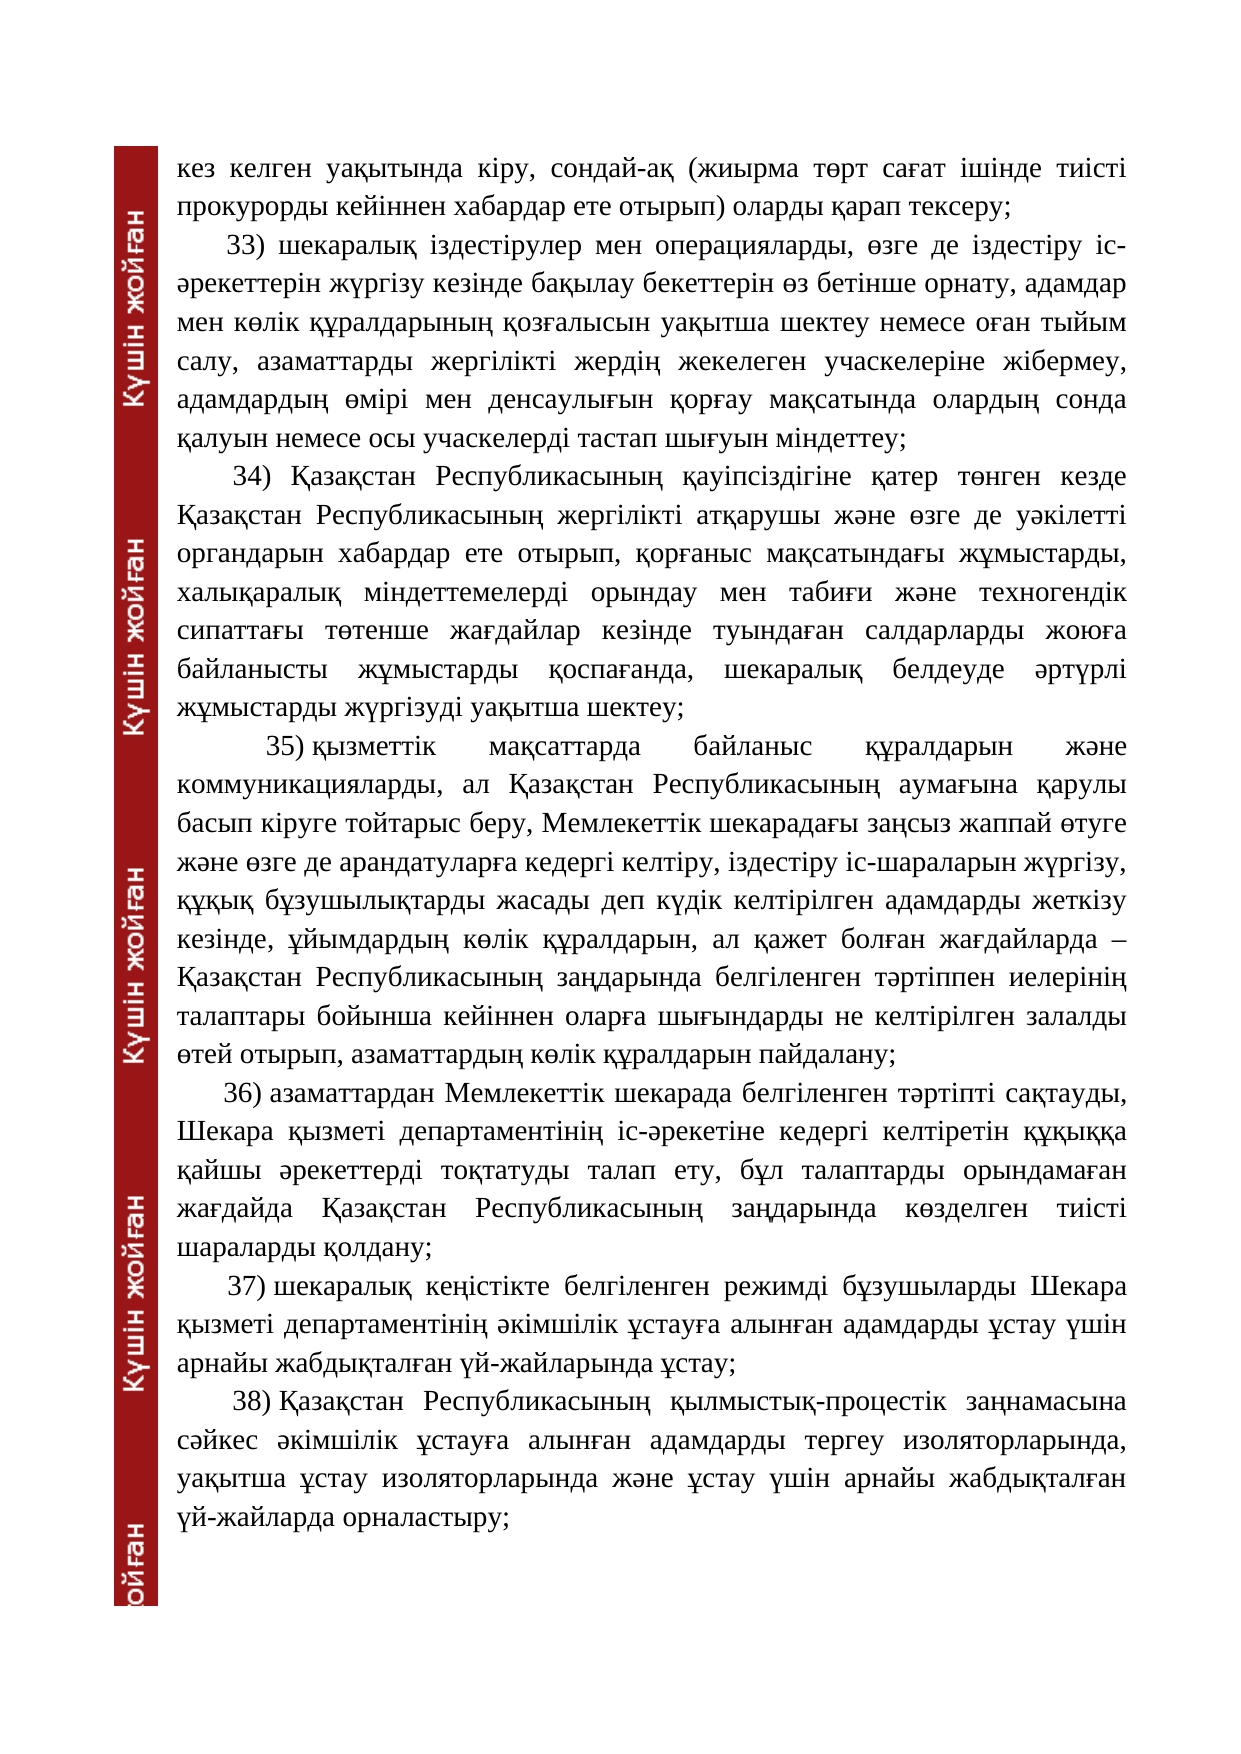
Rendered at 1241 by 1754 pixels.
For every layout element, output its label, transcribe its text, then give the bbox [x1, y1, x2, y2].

picture [114, 453, 158, 458]
picture [114, 1070, 158, 1075]
text 37) шекаралық кеңістікте белгіленген режимді бұзушыларды Шекара қызметі департаментінің әкімшілік ұстауға алынған адамдарды ұстау үшін арнайы жабдықталған үй-жайларында ұстау; [112, 1268, 1128, 1378]
picture [114, 1532, 158, 1606]
picture [114, 1378, 158, 1383]
text 34) Қазақстан Республикасының қауіпсіздігіне қатер төнген кезде Қазақстан Республикасының жергілікті атқарушы және өзге де уәкілетті органдарын хабардар ете отырып, қорғаныс мақсатындағы жұмыстарды, халықаралық міндеттемелерді орындау мен табиғи және техногендік сипаттағы төтенше жағдайлар кезінде туындаған салдарларды жоюға байланысты жұмыстарды қоспағанда, шекаралық белдеуде әртүрлі жұмыстарды жүргізуді уақытша шектеу; [112, 458, 1128, 723]
picture [114, 146, 158, 150]
picture [114, 1263, 158, 1268]
text 38) Қазақстан Республикасының қылмыстық-процестік заңнамасына сәйкес әкімшілік ұстауға алынған адамдарды тергеу изоляторларында, уақытша ұстау изоляторларында және ұстау үшін арнайы жабдықталған үй-жайларда орналастыру; [112, 1383, 1128, 1532]
picture [114, 222, 158, 227]
picture [114, 723, 158, 728]
text 36) азаматтардан Мемлекеттік шекарада белгіленген тәртіпті сақтауды, Шекара қызметі департаментінің іс-әрекетіне кедергі келтіретін құқыққа қайшы әрекеттерді тоқтатуды талап ету, бұл талаптарды орындамаған жағдайда Қазақстан Республикасының заңдарында көзделген тиісті шараларды қолдану; [112, 1075, 1128, 1263]
text 35) қызметтік мақсаттарда байланыс құралдарын және коммуникацияларды, ал Қазақстан Республикасының аумағына қарулы басып кіруге тойтарыс беру, Мемлекеттік шекарадағы заңсыз жаппай өтуге және өзге де арандатуларға кедергі келтіру, іздестіру іс-шараларын жүргізу, құқық бұзушылықтарды жасады деп күдік келтірілген адамдарды жеткізу кезінде, ұйымдардың көлік құралдарын, ал қажет болған жағдайларда – Қазақстан Республикасының заңдарында белгіленген тәртіппен иелерінің талаптары бойынша кейіннен оларға шығындарды не келтірілген залалды өтей отырып, азаматтардың көлік құралдарын пайдалану; [112, 728, 1128, 1070]
text 33) шекаралық іздестірулер мен операцияларды, өзге де іздестіру іс-әрекеттерін жүргізу кезінде бақылау бекеттерін өз бетінше орнату, адамдар мен көлік құралдарының қозғалысын уақытша шектеу немесе оған тыйым салу, азаматтарды жергілікті жердің жекелеген учаскелеріне жібермеу, адамдардың өмірі мен денсаулығын қорғау мақсатында олардың сонда қалуын немесе осы учаскелерді тастап шығуын міндеттеу; [112, 227, 1128, 453]
